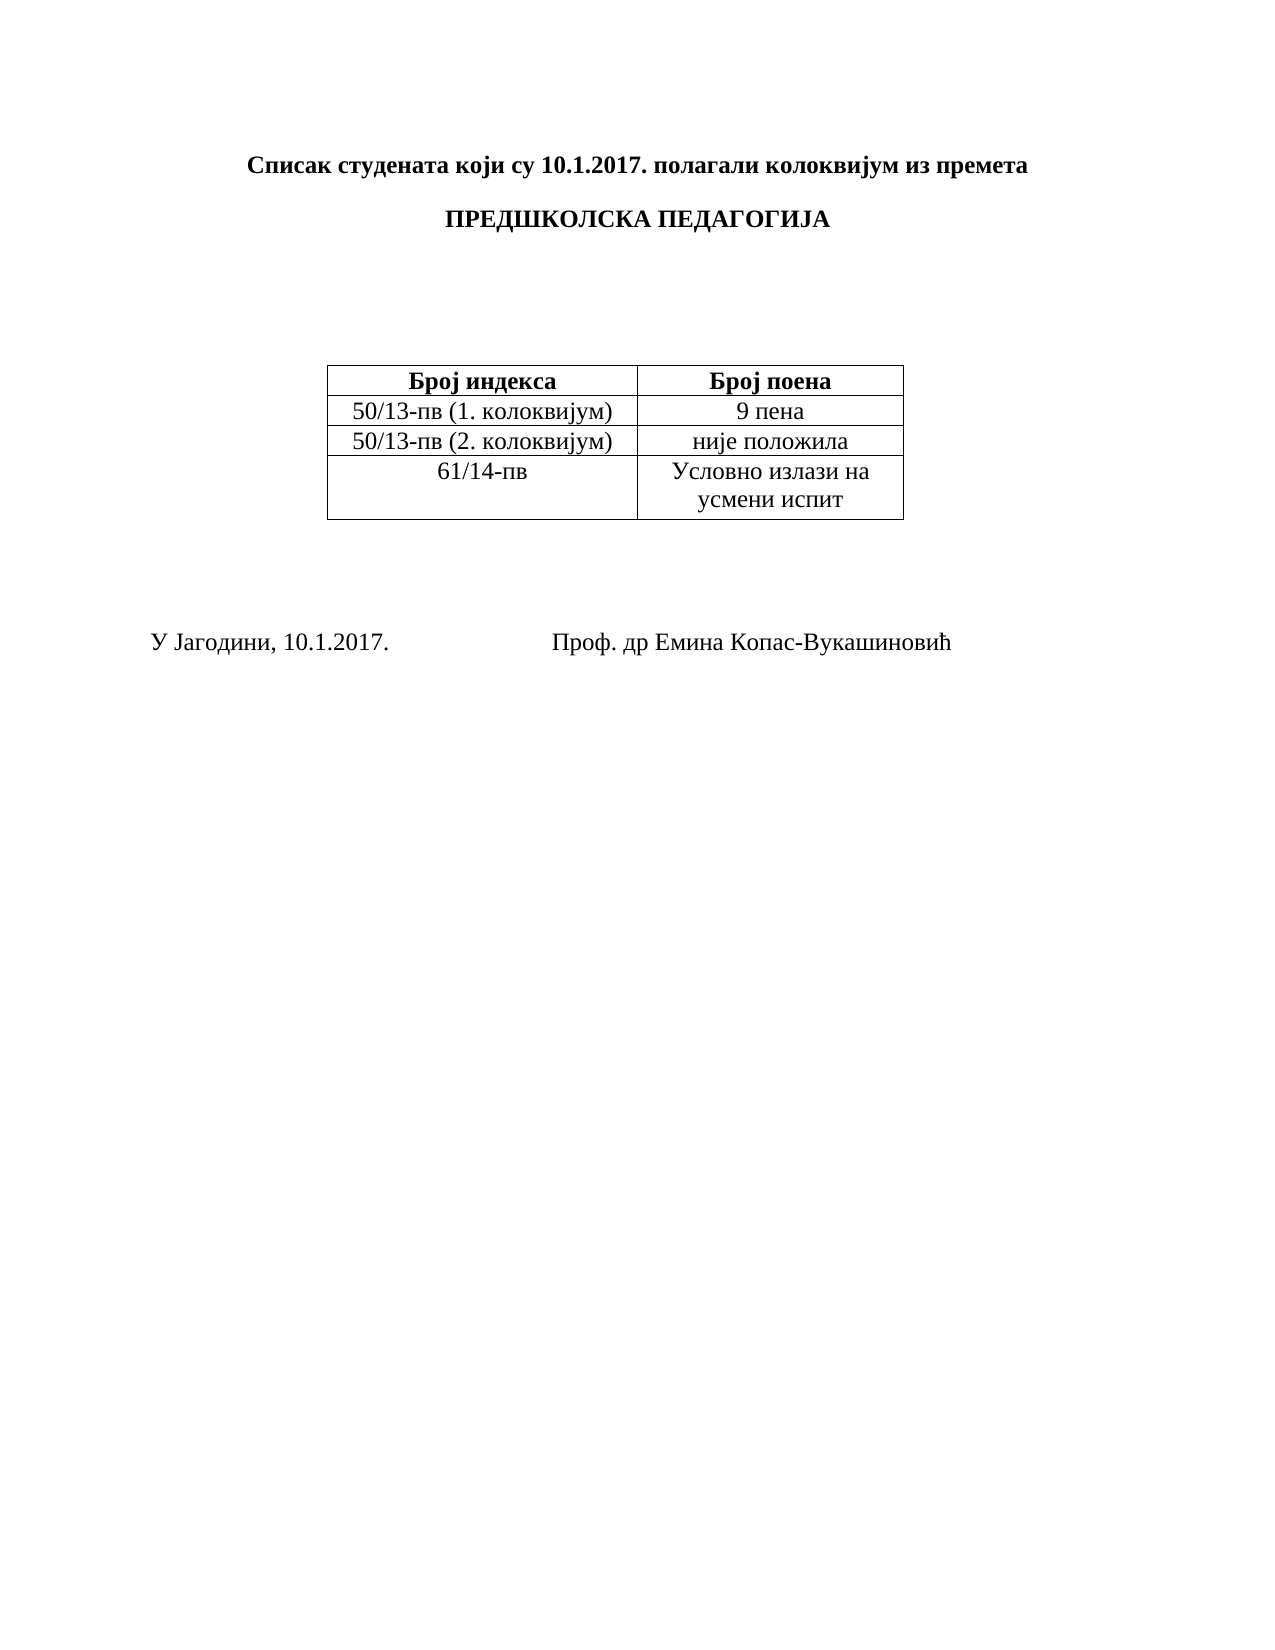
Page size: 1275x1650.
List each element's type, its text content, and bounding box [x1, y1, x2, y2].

table_cell 50/13-пв (1. колоквијум) [328, 396, 637, 425]
table_cell Условно излази на усмени испит [638, 456, 903, 518]
table_cell 61/14-пв [328, 456, 637, 518]
table_cell 9 пена [638, 396, 903, 425]
text У Јагодини, 10.1.2017. Проф. др Емина Копас-Вукашиновић [150, 627, 1125, 656]
table_header Број поена [638, 366, 903, 395]
text Списак студената који су 10.1.2017. полагали колоквијум из премета [150, 150, 1125, 179]
table_cell 50/13-пв (2. колоквијум) [328, 426, 637, 455]
text ПРЕДШКОЛСКА ПЕДАГОГИЈА [150, 204, 1125, 233]
table_header Број индекса [328, 366, 637, 395]
table_cell није положила [638, 426, 903, 455]
